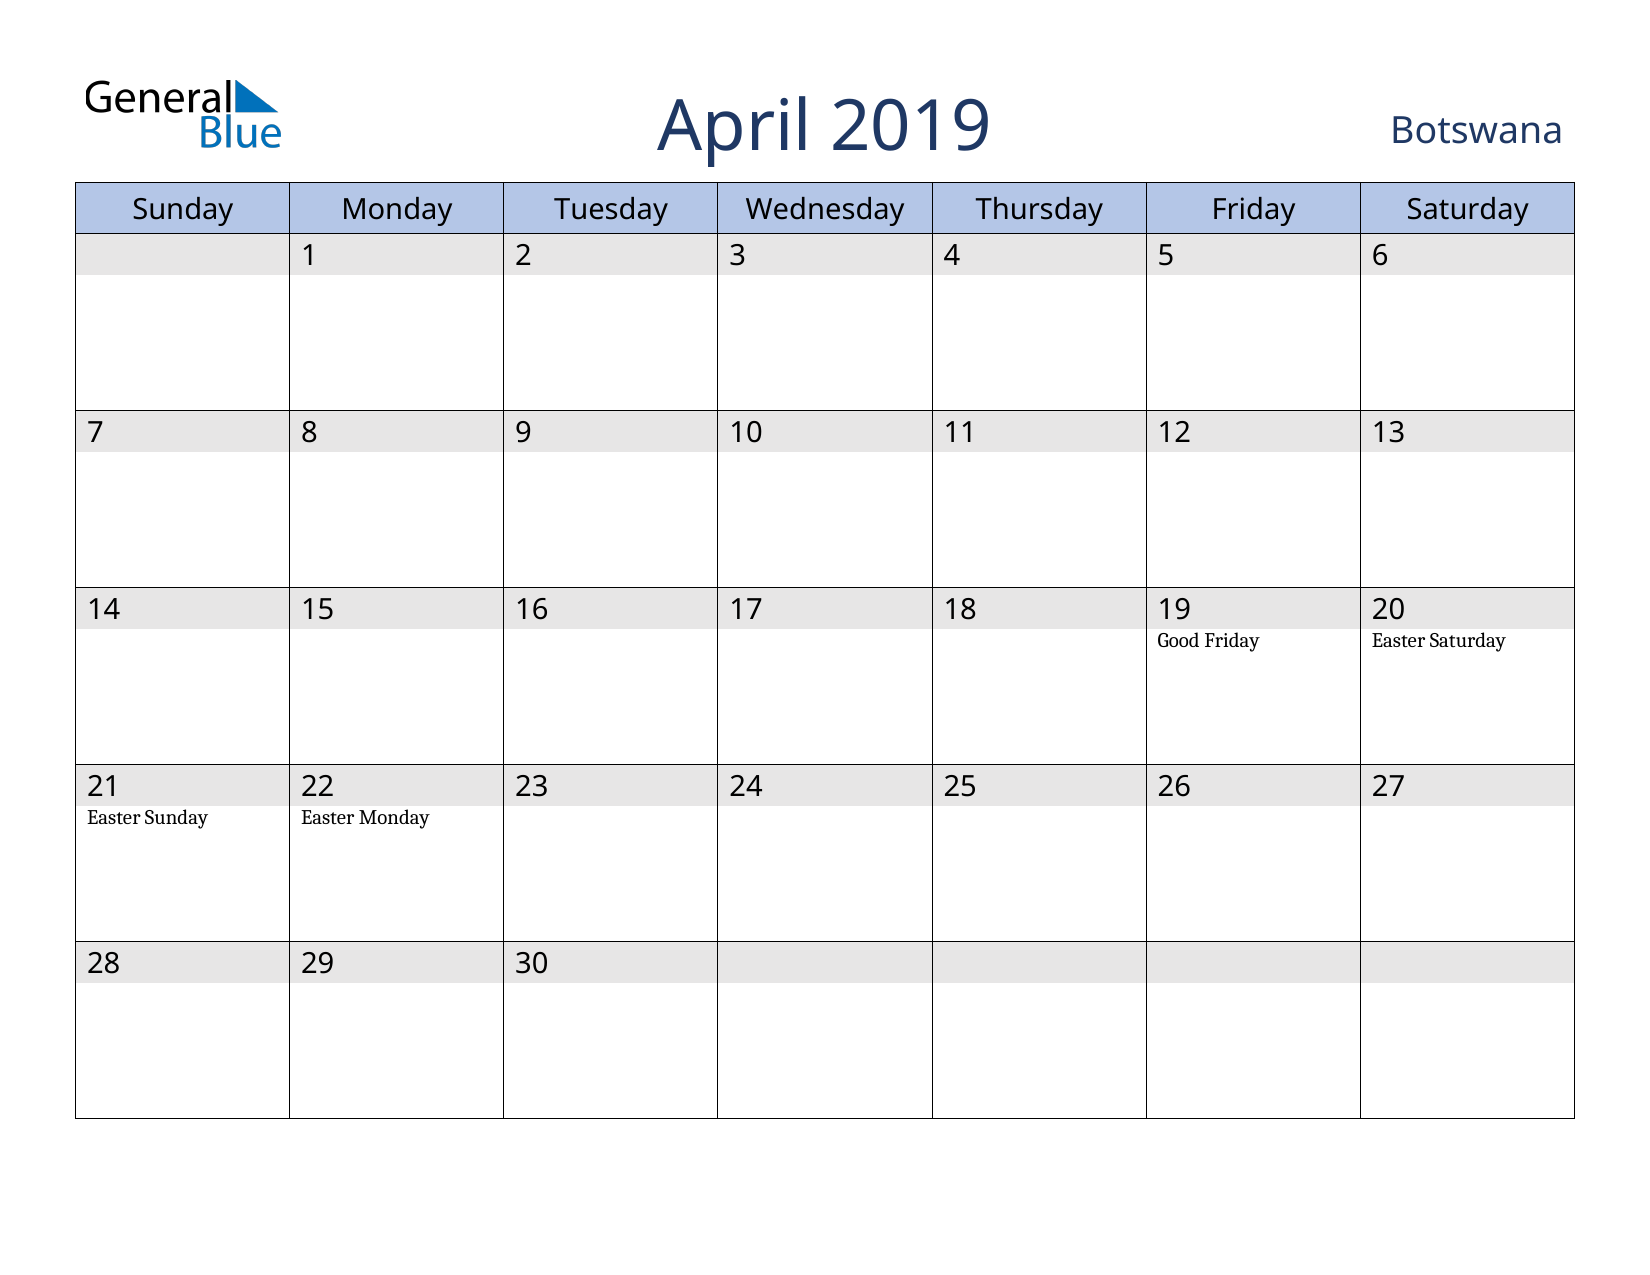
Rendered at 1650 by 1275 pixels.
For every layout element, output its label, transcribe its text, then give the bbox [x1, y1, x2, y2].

table_cell 18 [933, 588, 1146, 629]
table_cell 3 [718, 234, 932, 275]
table_cell [718, 275, 932, 410]
table_header April 2019 [504, 75, 1146, 182]
table_cell [290, 275, 503, 410]
table_cell 20 [1361, 588, 1574, 629]
table_cell 16 [504, 588, 717, 629]
table_cell [504, 275, 717, 410]
table_cell 21 [76, 765, 289, 806]
table_cell [1147, 942, 1360, 983]
table_cell [1361, 806, 1574, 941]
table_cell [76, 983, 289, 1118]
table_cell 12 [1147, 411, 1360, 452]
table_cell 13 [1361, 411, 1574, 452]
table_cell 6 [1361, 234, 1574, 275]
table_cell 11 [933, 411, 1146, 452]
table_cell [1361, 275, 1574, 410]
table_cell Wednesday [718, 183, 932, 233]
table_cell Tuesday [504, 183, 717, 233]
table_cell 2 [504, 234, 717, 275]
table_cell [718, 806, 932, 941]
table_cell [718, 629, 932, 764]
table_cell 14 [76, 588, 289, 629]
table_cell Friday [1147, 183, 1360, 233]
table_cell [933, 806, 1146, 941]
table_cell [504, 983, 717, 1118]
table_cell Sunday [76, 183, 289, 233]
table_cell Saturday [1361, 183, 1574, 233]
table_cell 22 [290, 765, 503, 806]
table_cell Good Friday [1147, 629, 1360, 764]
table_cell [290, 629, 503, 764]
table_cell 25 [933, 765, 1146, 806]
table_cell Thursday [933, 183, 1146, 233]
table_cell 4 [933, 234, 1146, 275]
table_cell 9 [504, 411, 717, 452]
table_cell 24 [718, 765, 932, 806]
table_cell 30 [504, 942, 717, 983]
table_cell 27 [1361, 765, 1574, 806]
table_cell Easter Saturday [1361, 629, 1574, 764]
table_cell Easter Sunday [76, 806, 289, 941]
table_cell [1147, 806, 1360, 941]
table_cell [1147, 275, 1360, 410]
table_cell 5 [1147, 234, 1360, 275]
table_cell 1 [290, 234, 503, 275]
table_cell [290, 983, 503, 1118]
table_cell [1147, 452, 1360, 587]
table_cell Monday [290, 183, 503, 233]
table_cell 7 [76, 411, 289, 452]
table_cell [1361, 452, 1574, 587]
table_cell [933, 942, 1146, 983]
table_cell [76, 452, 289, 587]
table_cell 23 [504, 765, 717, 806]
table_cell [718, 452, 932, 587]
table_cell 26 [1147, 765, 1360, 806]
table_cell [1147, 983, 1360, 1118]
table_cell [933, 629, 1146, 764]
table_cell [504, 806, 717, 941]
table_cell [933, 983, 1146, 1118]
picture [86, 80, 281, 148]
table_cell 8 [290, 411, 503, 452]
table_cell 15 [290, 588, 503, 629]
table_cell [504, 452, 717, 587]
table_cell 19 [1147, 588, 1360, 629]
table_cell [718, 942, 932, 983]
table_cell [76, 275, 289, 410]
table_cell [933, 452, 1146, 587]
table_cell 17 [718, 588, 932, 629]
table_header [76, 75, 503, 182]
table_header Botswana [1146, 75, 1574, 182]
table_cell [933, 275, 1146, 410]
table_cell [1361, 983, 1574, 1118]
table_cell [290, 452, 503, 587]
table_cell [718, 983, 932, 1118]
table_cell 29 [290, 942, 503, 983]
table_cell [504, 629, 717, 764]
table_cell 28 [76, 942, 289, 983]
table_cell [76, 629, 289, 764]
table_cell 10 [718, 411, 932, 452]
table_cell [1361, 942, 1574, 983]
table_cell [76, 234, 289, 275]
table_cell Easter Monday [290, 806, 503, 941]
